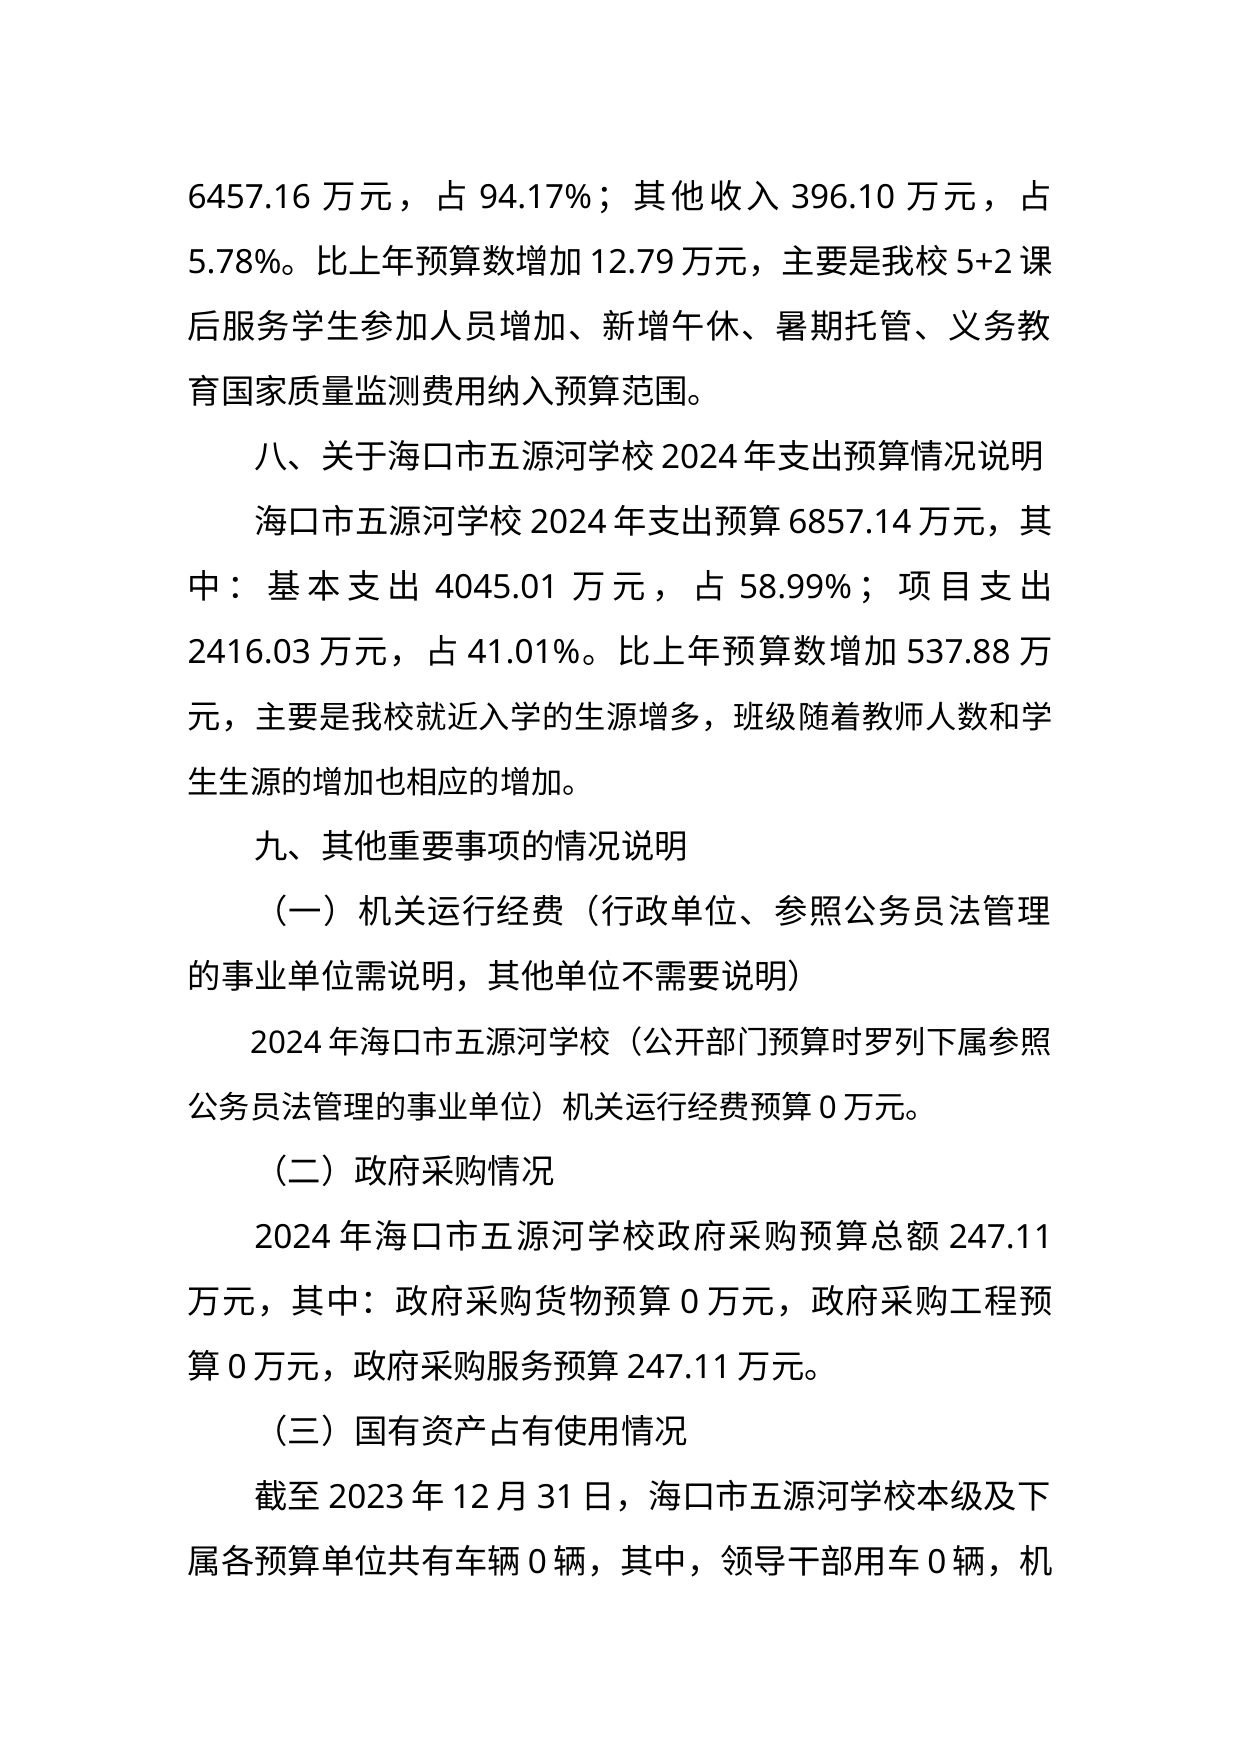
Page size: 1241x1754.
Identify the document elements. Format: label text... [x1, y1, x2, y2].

text （三）国有资产占有使用情况 [187, 1397, 1053, 1462]
text 2024年海口市五源河学校（公开部门预算时罗列下属参照公务员法管理的事业单位）机关运行经费预算0万元。 [187, 1007, 1053, 1137]
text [187, 1462, 1053, 1592]
text 八、关于海口市五源河学校2024年支出预算情况说明 [187, 422, 1053, 487]
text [187, 162, 1053, 422]
text 2024年海口市五源河学校政府采购预算总额247.11万元，其中：政府采购货物预算0万元，政府采购工程预算0万元，政府采购服务预算247.11万元。 [187, 1202, 1053, 1397]
text 海口市五源河学校2024年支出预算6857.14万元，其中：基本支出4045.01万元，占58.99%；项目支出2416.03万元，占41.01%。比上年预算数增加537.88万元，主要是我校就近入学的生源增多，班级随着教师人数和学生生源的增加也相应的增加。 [187, 487, 1053, 812]
text 九、其他重要事项的情况说明 [187, 812, 1053, 877]
text （二）政府采购情况 [187, 1137, 1053, 1202]
text （一）机关运行经费（行政单位、参照公务员法管理的事业单位需说明，其他单位不需要说明） [187, 877, 1053, 1007]
